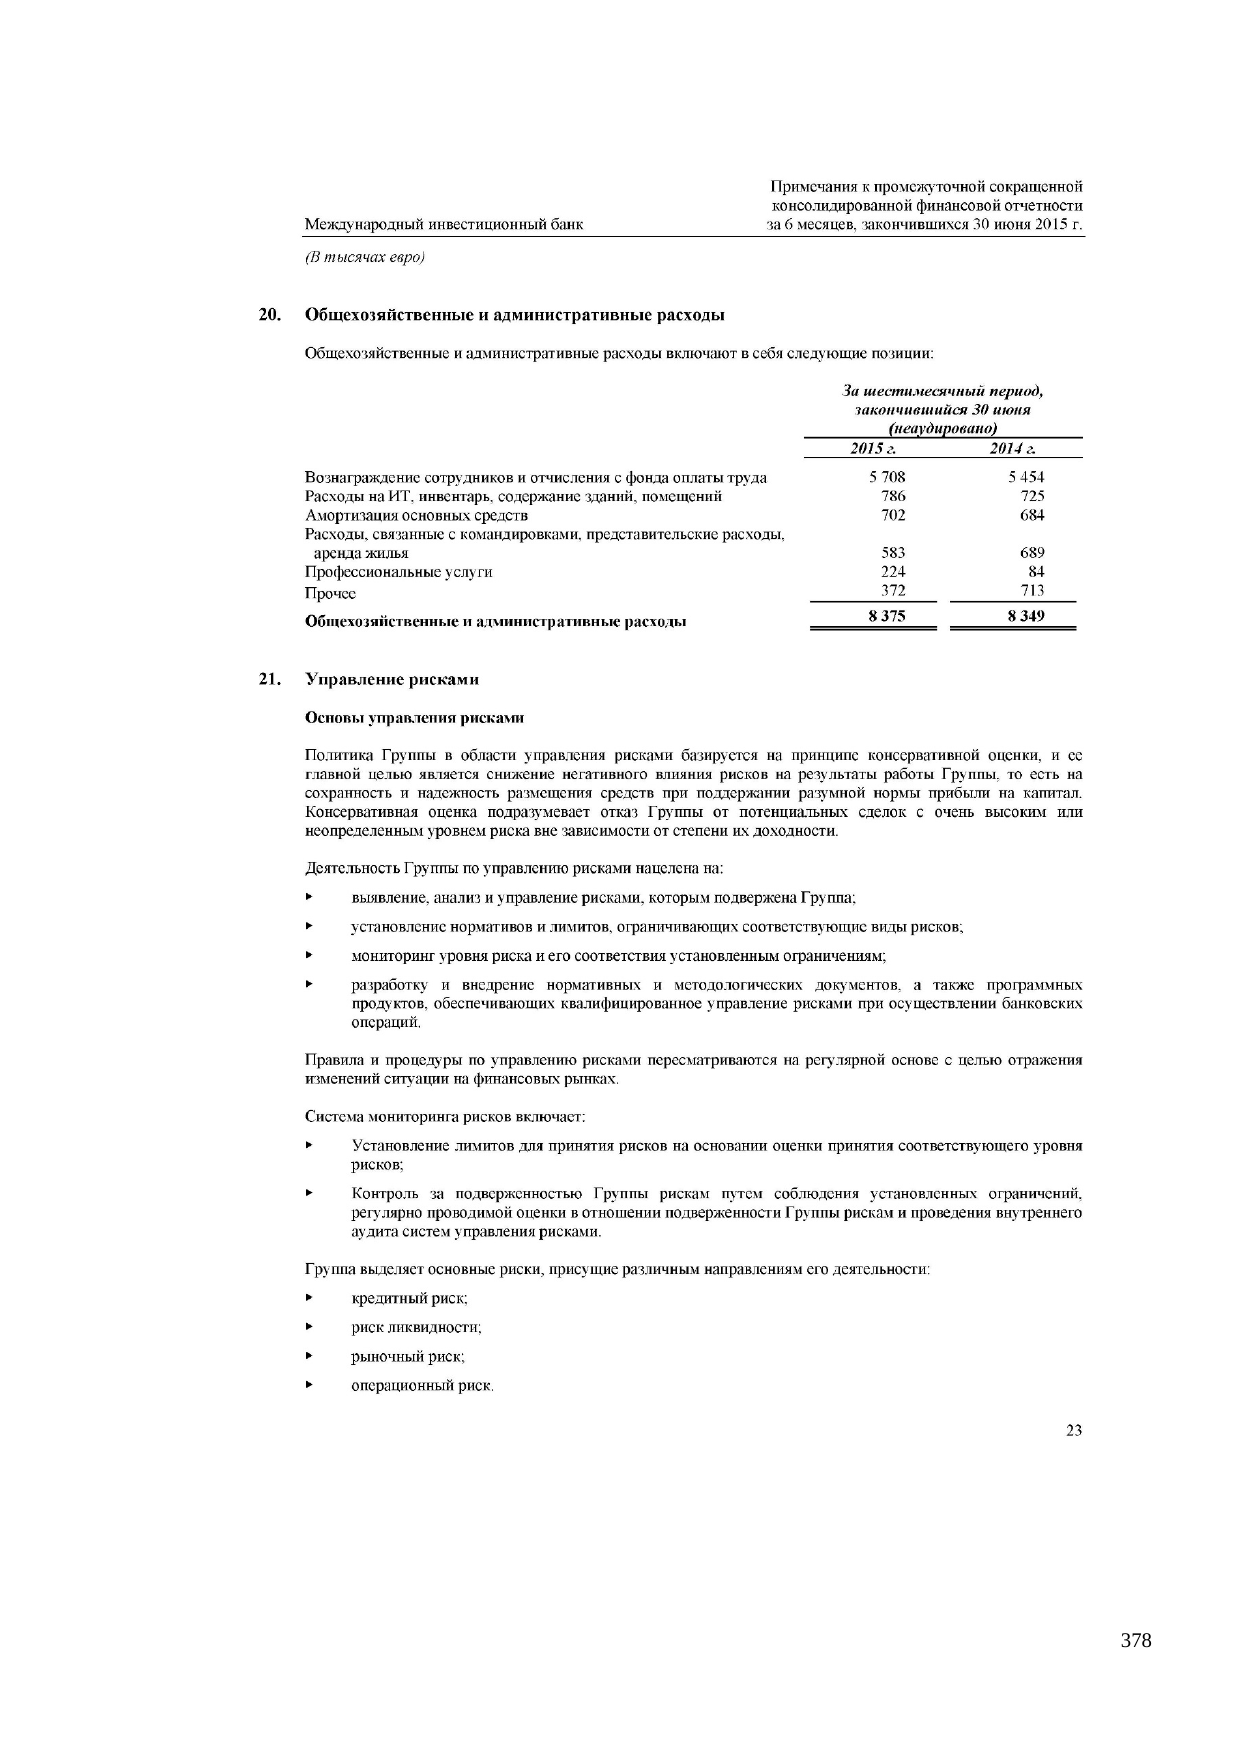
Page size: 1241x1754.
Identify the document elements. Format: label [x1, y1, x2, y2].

picture [177, 118, 1152, 1497]
